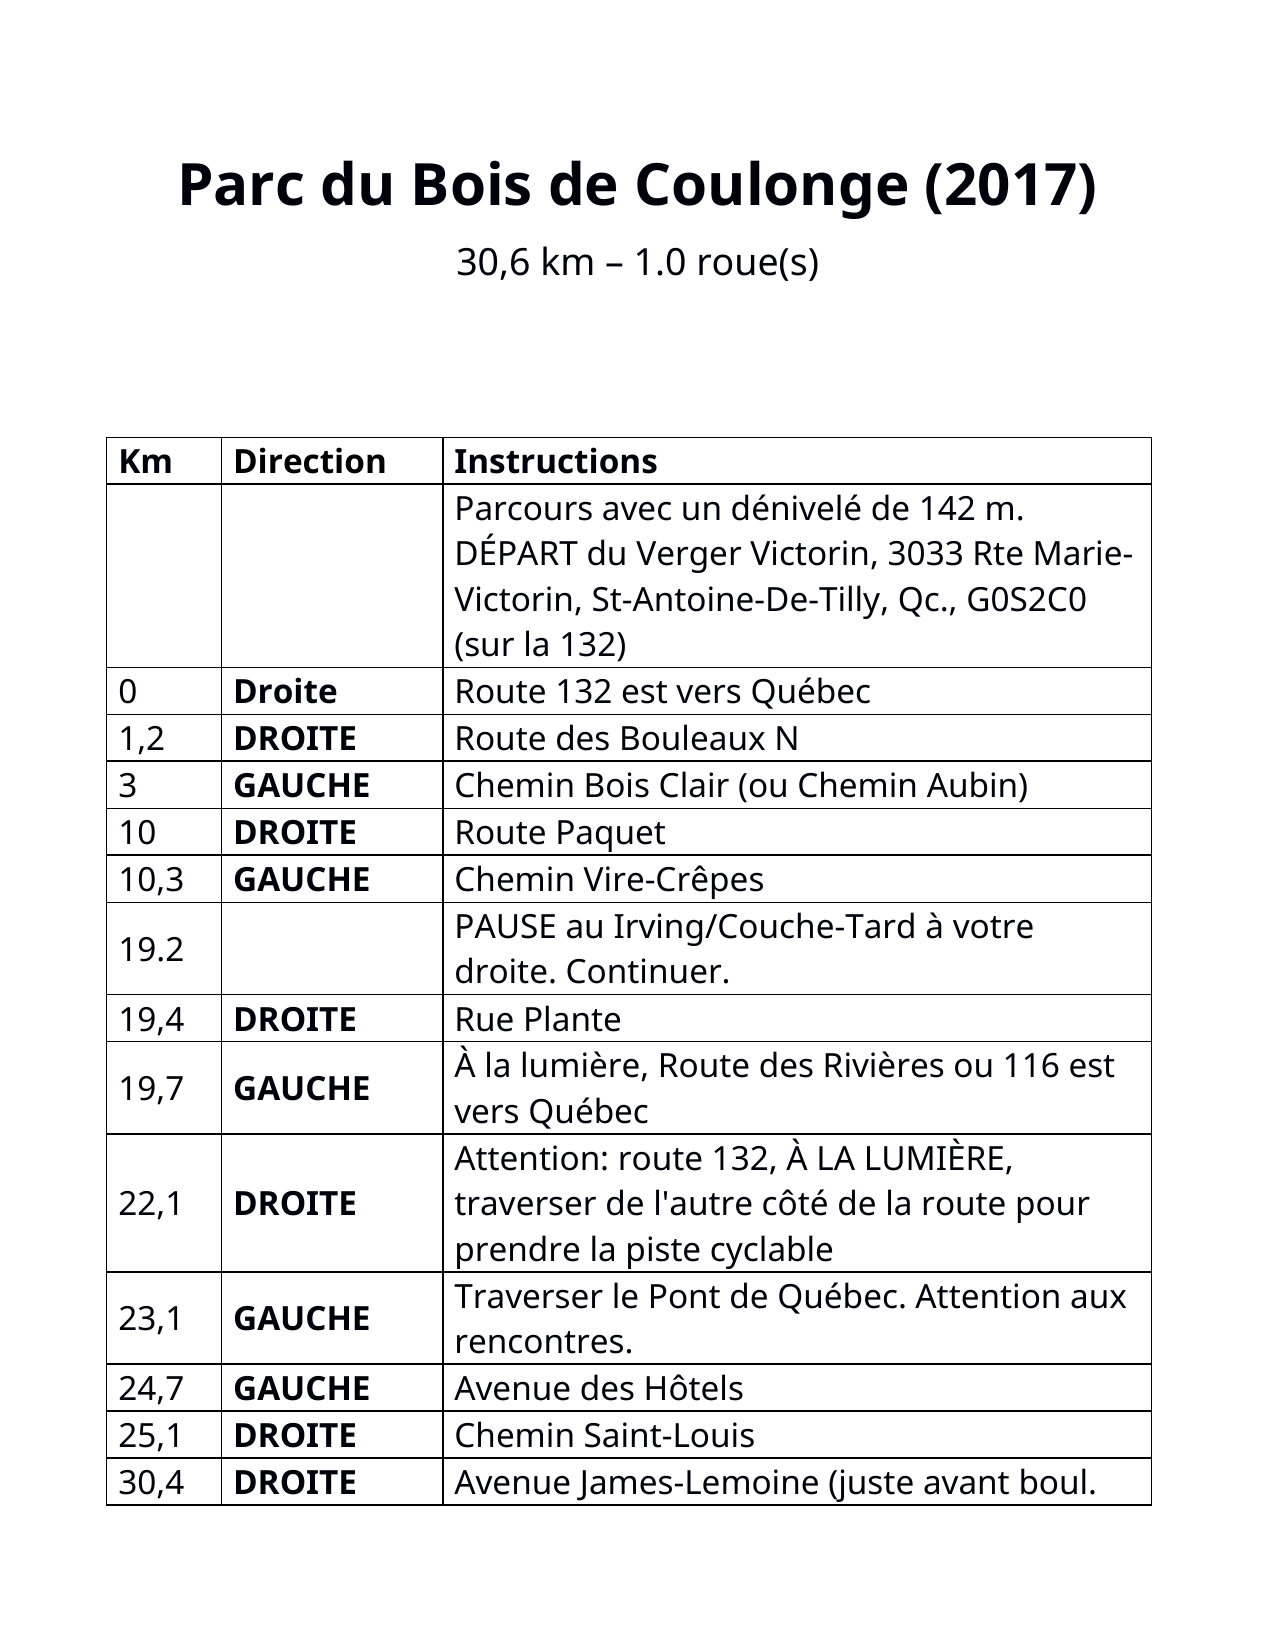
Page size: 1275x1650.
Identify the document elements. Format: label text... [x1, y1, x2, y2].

table_cell 0 [107, 668, 221, 713]
table_header Direction [222, 438, 442, 483]
table_cell À la lumière, Route des Rivières ou 116 est vers Québec [444, 1042, 1151, 1133]
table_cell 24,7 [107, 1365, 221, 1410]
table_cell GAUCHE [222, 1042, 442, 1133]
table_cell 19.2 [107, 903, 221, 994]
table_cell GAUCHE [222, 1365, 442, 1410]
table_cell 22,1 [107, 1135, 221, 1271]
table_cell 1,2 [107, 715, 221, 760]
table_cell 10 [107, 809, 221, 854]
table_header Km [107, 438, 221, 483]
table_header Instructions [444, 438, 1151, 483]
table_cell DROITE [222, 1135, 442, 1271]
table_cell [444, 1459, 1151, 1504]
table_cell Attention: route 132, À LA LUMIÈRE, traverser de l'autre côté de la route pour prendre la piste cyclable [444, 1135, 1151, 1271]
table_cell Route des Bouleaux N [444, 715, 1151, 760]
table_cell DROITE [222, 1412, 442, 1457]
table_cell 19,7 [107, 1042, 221, 1133]
table_cell Rue Plante [444, 995, 1151, 1041]
table_cell Chemin Saint-Louis [444, 1412, 1151, 1457]
table_cell Chemin Vire-Crêpes [444, 856, 1151, 901]
table_cell DROITE [222, 1459, 442, 1504]
subtitle 30,6 km – 1.0 roue(s) [118, 235, 1157, 286]
table_cell Traverser le Pont de Québec. Attention aux rencontres. [444, 1273, 1151, 1363]
table_cell 10,3 [107, 856, 221, 901]
table_cell GAUCHE [222, 1273, 442, 1363]
table_cell [107, 485, 221, 666]
table_cell Droite [222, 668, 442, 713]
table_cell 19,4 [107, 995, 221, 1041]
table_cell PAUSE au Irving/Couche-Tard à votre droite. Continuer. [444, 903, 1151, 994]
table_cell DROITE [222, 715, 442, 760]
table_cell [222, 903, 442, 994]
table_cell Route Paquet [444, 809, 1151, 854]
table_cell Chemin Bois Clair (ou Chemin Aubin) [444, 762, 1151, 807]
table_cell 23,1 [107, 1273, 221, 1363]
table_cell GAUCHE [222, 856, 442, 901]
table_cell 25,1 [107, 1412, 221, 1457]
table_cell Avenue des Hôtels [444, 1365, 1151, 1410]
table_cell 3 [107, 762, 221, 807]
table_cell Route 132 est vers Québec [444, 668, 1151, 713]
table_cell Parcours avec un dénivelé de 142 m. DÉPART du Verger Victorin, 3033 Rte Marie-Victorin, St-Antoine-De-Tilly, Qc., G0S2C0 (sur la 132) [444, 485, 1151, 666]
table_cell GAUCHE [222, 762, 442, 807]
table_cell [222, 485, 442, 666]
table_cell DROITE [222, 995, 442, 1041]
table_cell 30,4 [107, 1459, 221, 1504]
title Parc du Bois de Coulonge (2017) [118, 143, 1157, 223]
table_cell DROITE [222, 809, 442, 854]
